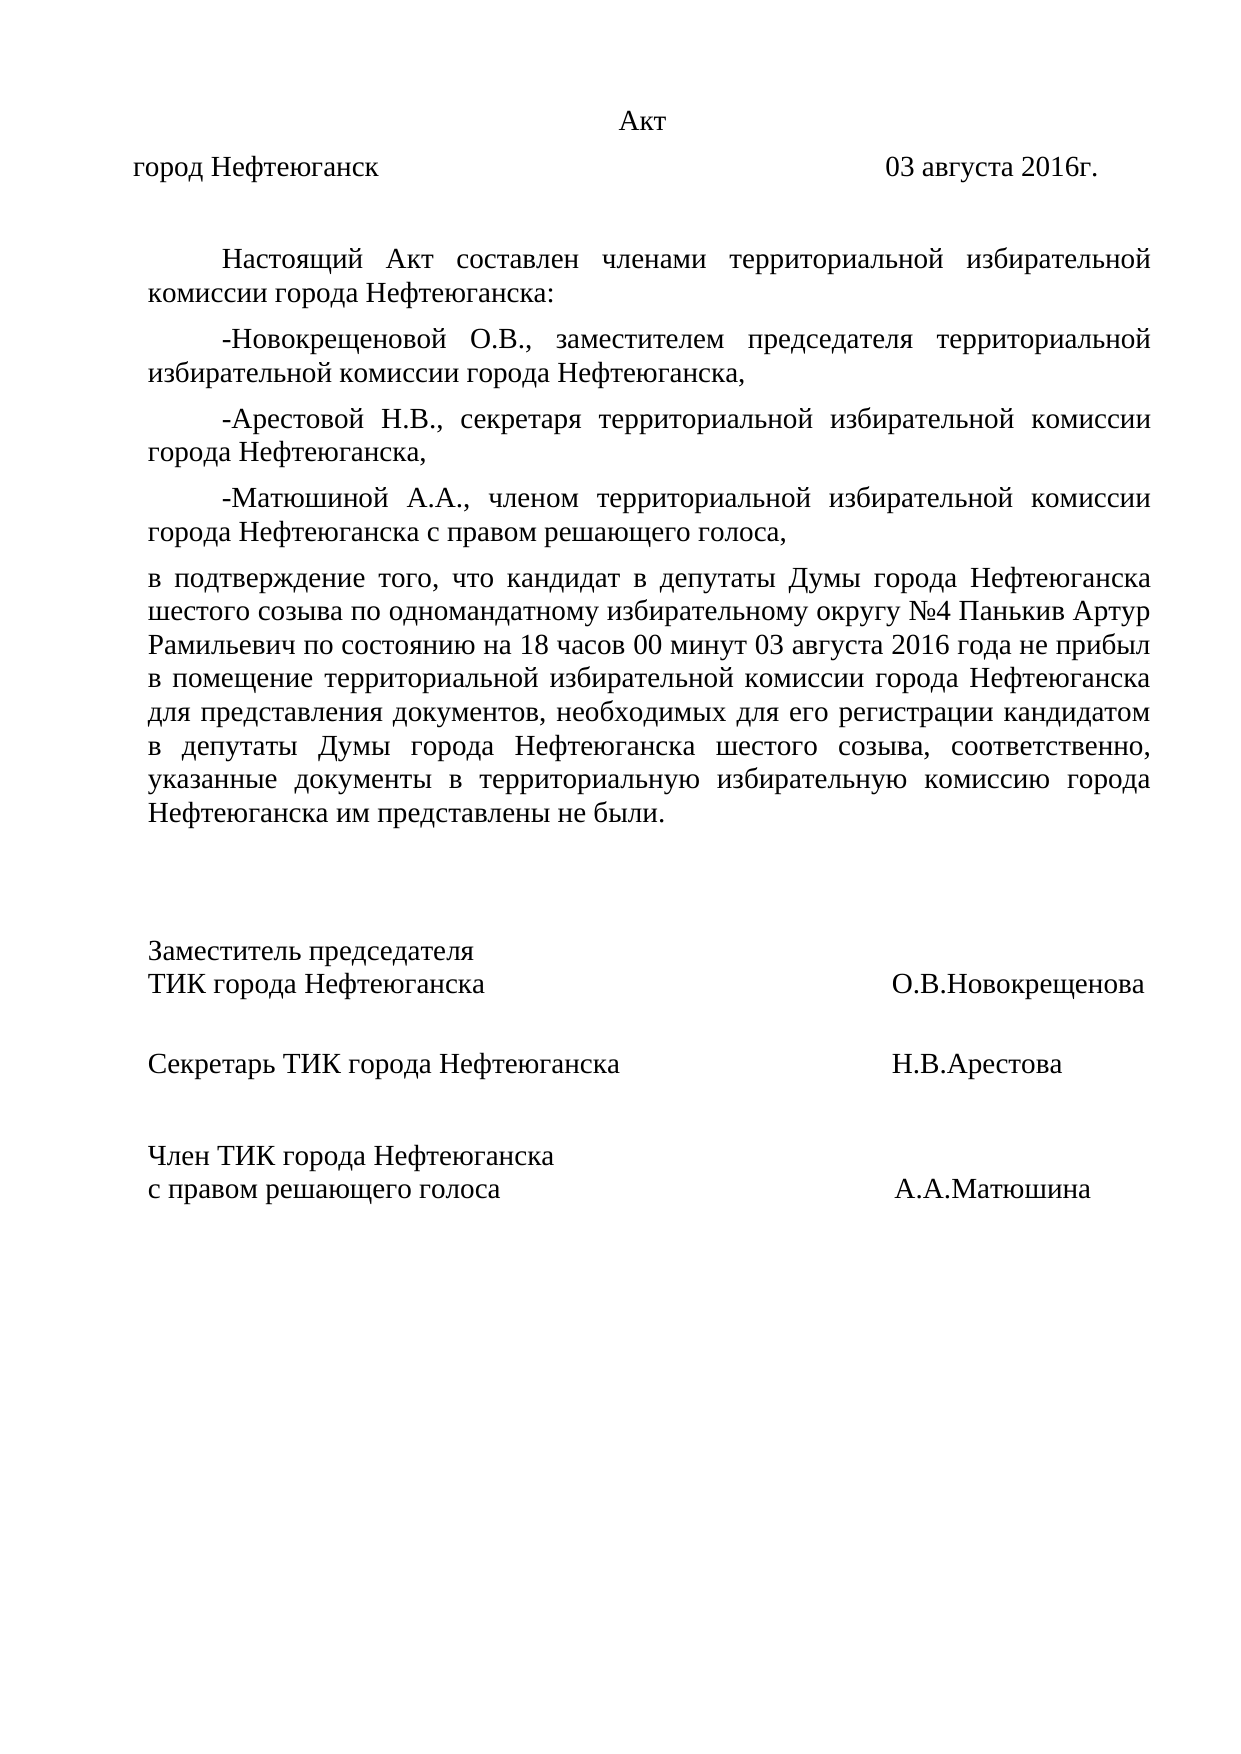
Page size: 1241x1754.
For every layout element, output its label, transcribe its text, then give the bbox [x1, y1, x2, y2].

text -Арестовой Н.В., секретаря территориальной избирательной комиссии города Нефтеюганска, [148, 401, 1152, 468]
text Секретарь ТИК города Нефтеюганска Н.В.Арестова [148, 1046, 1152, 1079]
text Заместитель председателя [148, 933, 1152, 966]
text в подтверждение того, что кандидат в депутаты Думы города Нефтеюганска шестого созыва по одномандатному избирательному округу №4 Панькив Артур Рамильевич по состоянию на 18 часов 00 минут 03 августа 2016 года не прибыл в помещение территориальной избирательной комиссии города Нефтеюганска для представления документов, необходимых для его регистрации кандидатом в депутаты Думы города Нефтеюганска шестого созыва, соответственно, указанные документы в территориальную избирательную комиссию города Нефтеюганска им представлены не были. [148, 560, 1152, 828]
text -Матюшиной А.А., членом территориальной избирательной комиссии города Нефтеюганска с правом решающего голоса, [148, 480, 1152, 547]
text Акт [133, 103, 1152, 137]
text Член ТИК города Нефтеюганска [148, 1138, 1152, 1172]
text Настоящий Акт составлен членами территориальной избирательной комиссии города Нефтеюганска: [148, 242, 1152, 309]
text -Новокрещеновой О.В., заместителем председателя территориальной избирательной комиссии города Нефтеюганска, [148, 321, 1152, 388]
text с правом решающего голоса А.А.Матюшина [148, 1172, 1152, 1205]
text ТИК города Нефтеюганска О.В.Новокрещенова [148, 966, 1152, 1000]
text город Нефтеюганск 03 августа 2016г. [133, 149, 1152, 183]
